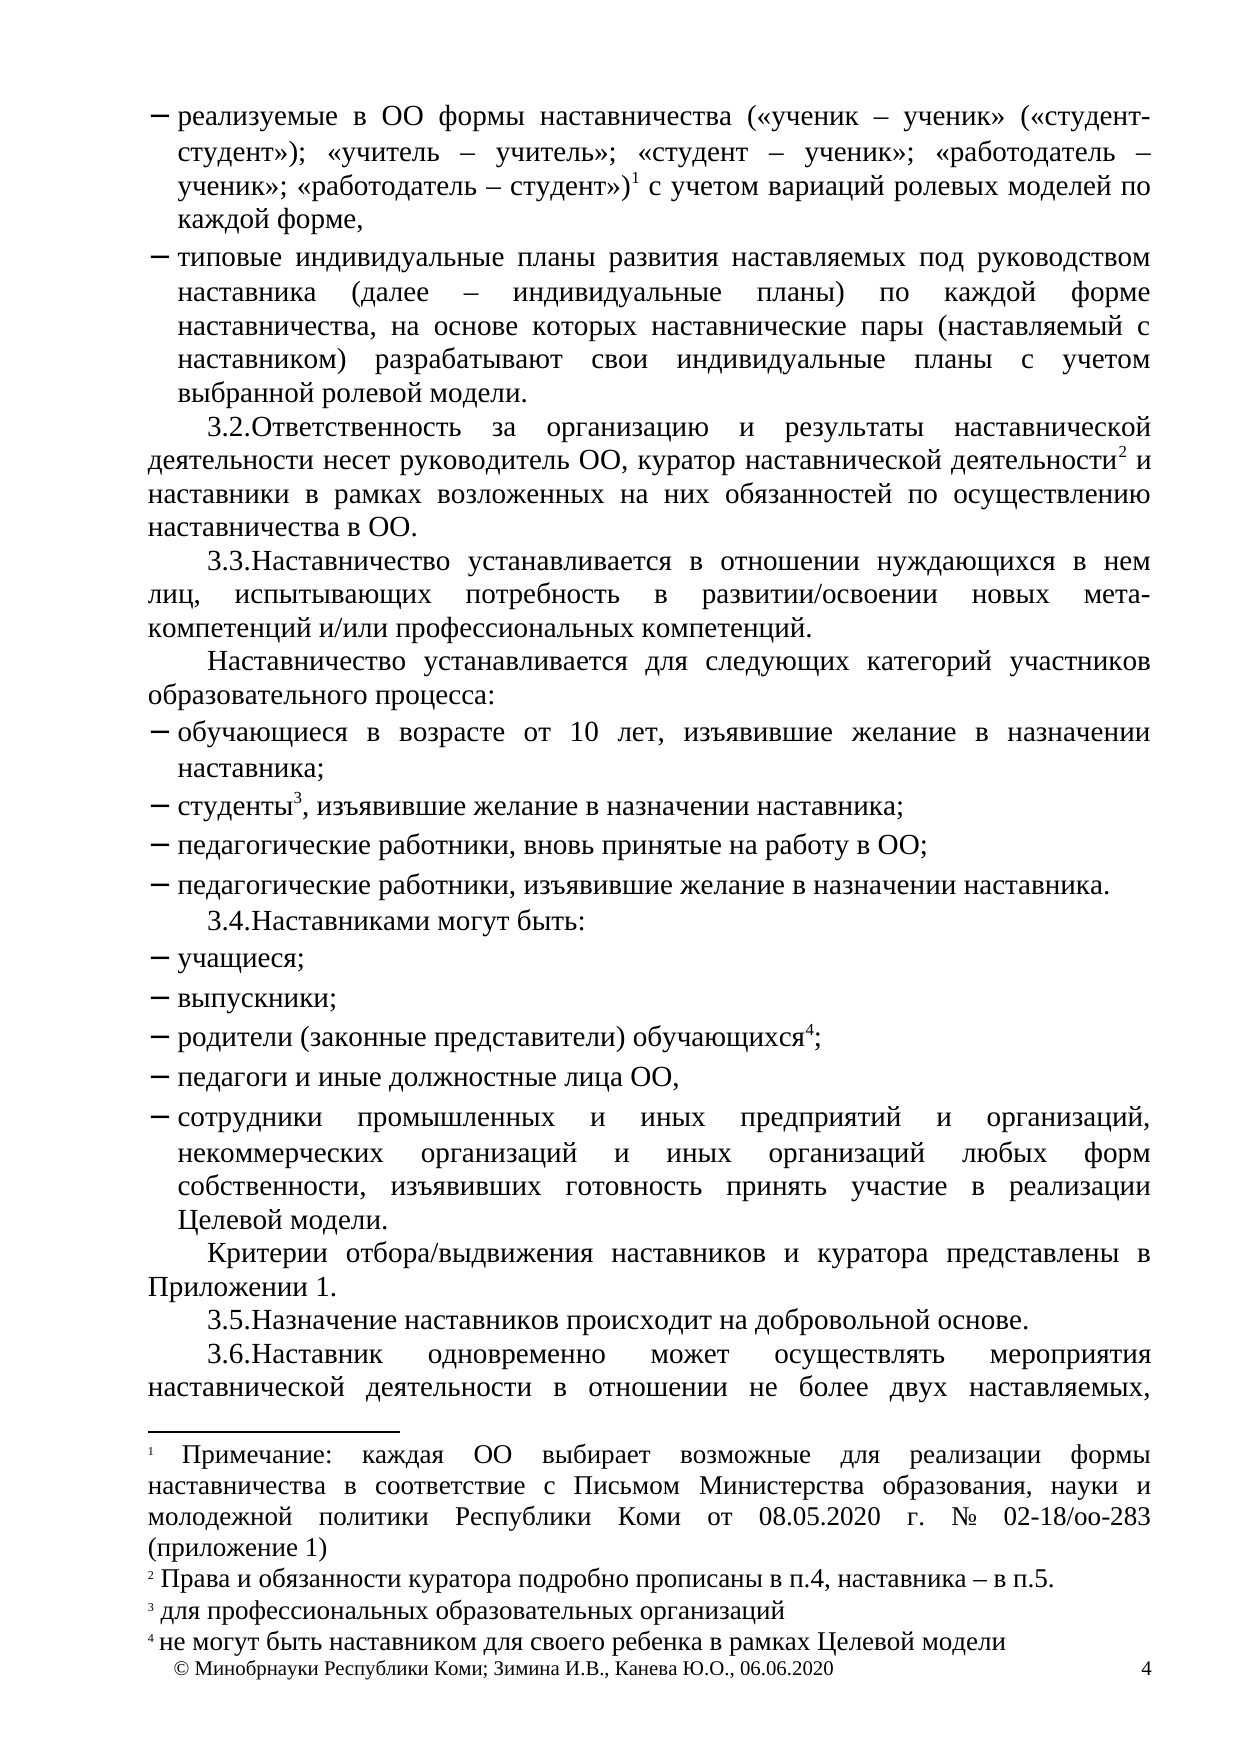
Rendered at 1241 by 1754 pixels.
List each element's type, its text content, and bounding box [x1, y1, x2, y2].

list педагогические работники, изъявившие желание в назначении наставника. [148, 863, 1152, 903]
list Ответственность за организацию и результаты наставнической деятельности несет руководитель ОО, куратор наставнической деятельности и наставники в рамках возложенных на них обязанностей по осуществлению наставничества в ОО. [148, 409, 1152, 543]
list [148, 1336, 1152, 1403]
list педагоги и иные должностные лица ОО, [148, 1055, 1152, 1095]
list Назначение наставников происходит на добровольной основе. [148, 1302, 1152, 1336]
list сотрудники промышленных и иных предприятий и организаций, некоммерческих организаций и иных организаций любых форм собственности, изъявивших готовность принять участие в реализации Целевой модели. [148, 1095, 1152, 1235]
list родители (законные представители) обучающихся; [148, 1016, 1152, 1055]
list учащиеся; [148, 936, 1152, 976]
text Наставничество устанавливается для следующих категорий участников образовательного процесса: [148, 643, 1152, 711]
list Критерии отбора/выдвижения наставников и куратора представлены в Приложении 1. [148, 1235, 1152, 1302]
list обучающиеся в возрасте от 10 лет, изъявившие желание в назначении наставника; [148, 711, 1152, 784]
list реализуемые в ОО формы наставничества («ученик – ученик» («студент-студент»); «учитель – учитель»; «студент – ученик»; «работодатель – ученик»; «работодатель – студент») с учетом вариаций ролевых моделей по каждой форме, [148, 94, 1152, 235]
list студенты, изъявившие желание в назначении наставника; [148, 784, 1152, 823]
list типовые индивидуальные планы развития наставляемых под руководством наставника (далее – индивидуальные планы) по каждой форме наставничества, на основе которых наставнические пары (наставляемый с наставником) разрабатывают свои индивидуальные планы с учетом выбранной ролевой модели. [148, 235, 1152, 409]
list выпускники; [148, 976, 1152, 1016]
list педагогические работники, вновь принятые на работу в ОО; [148, 823, 1152, 863]
list Наставничество устанавливается в отношении нуждающихся в нем лиц, испытывающих потребность в развитии/освоении новых мета-компетенций и/или профессиональных компетенций. [148, 543, 1152, 643]
list Наставниками могут быть: [207, 903, 1152, 936]
